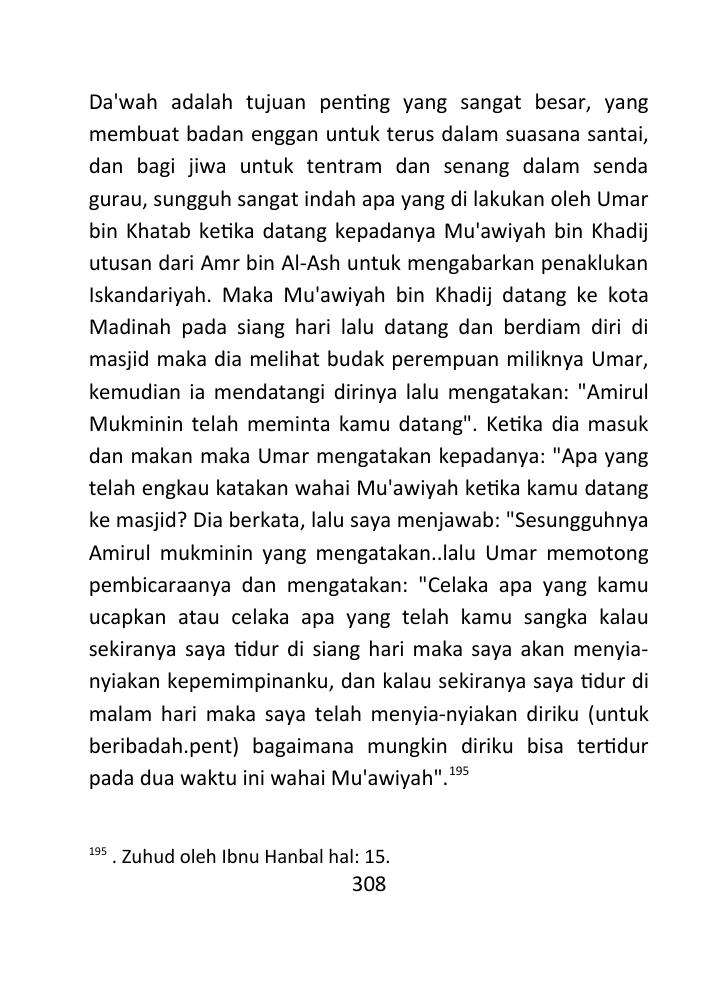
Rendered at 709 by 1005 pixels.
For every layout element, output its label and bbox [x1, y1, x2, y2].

text [88, 87, 650, 791]
